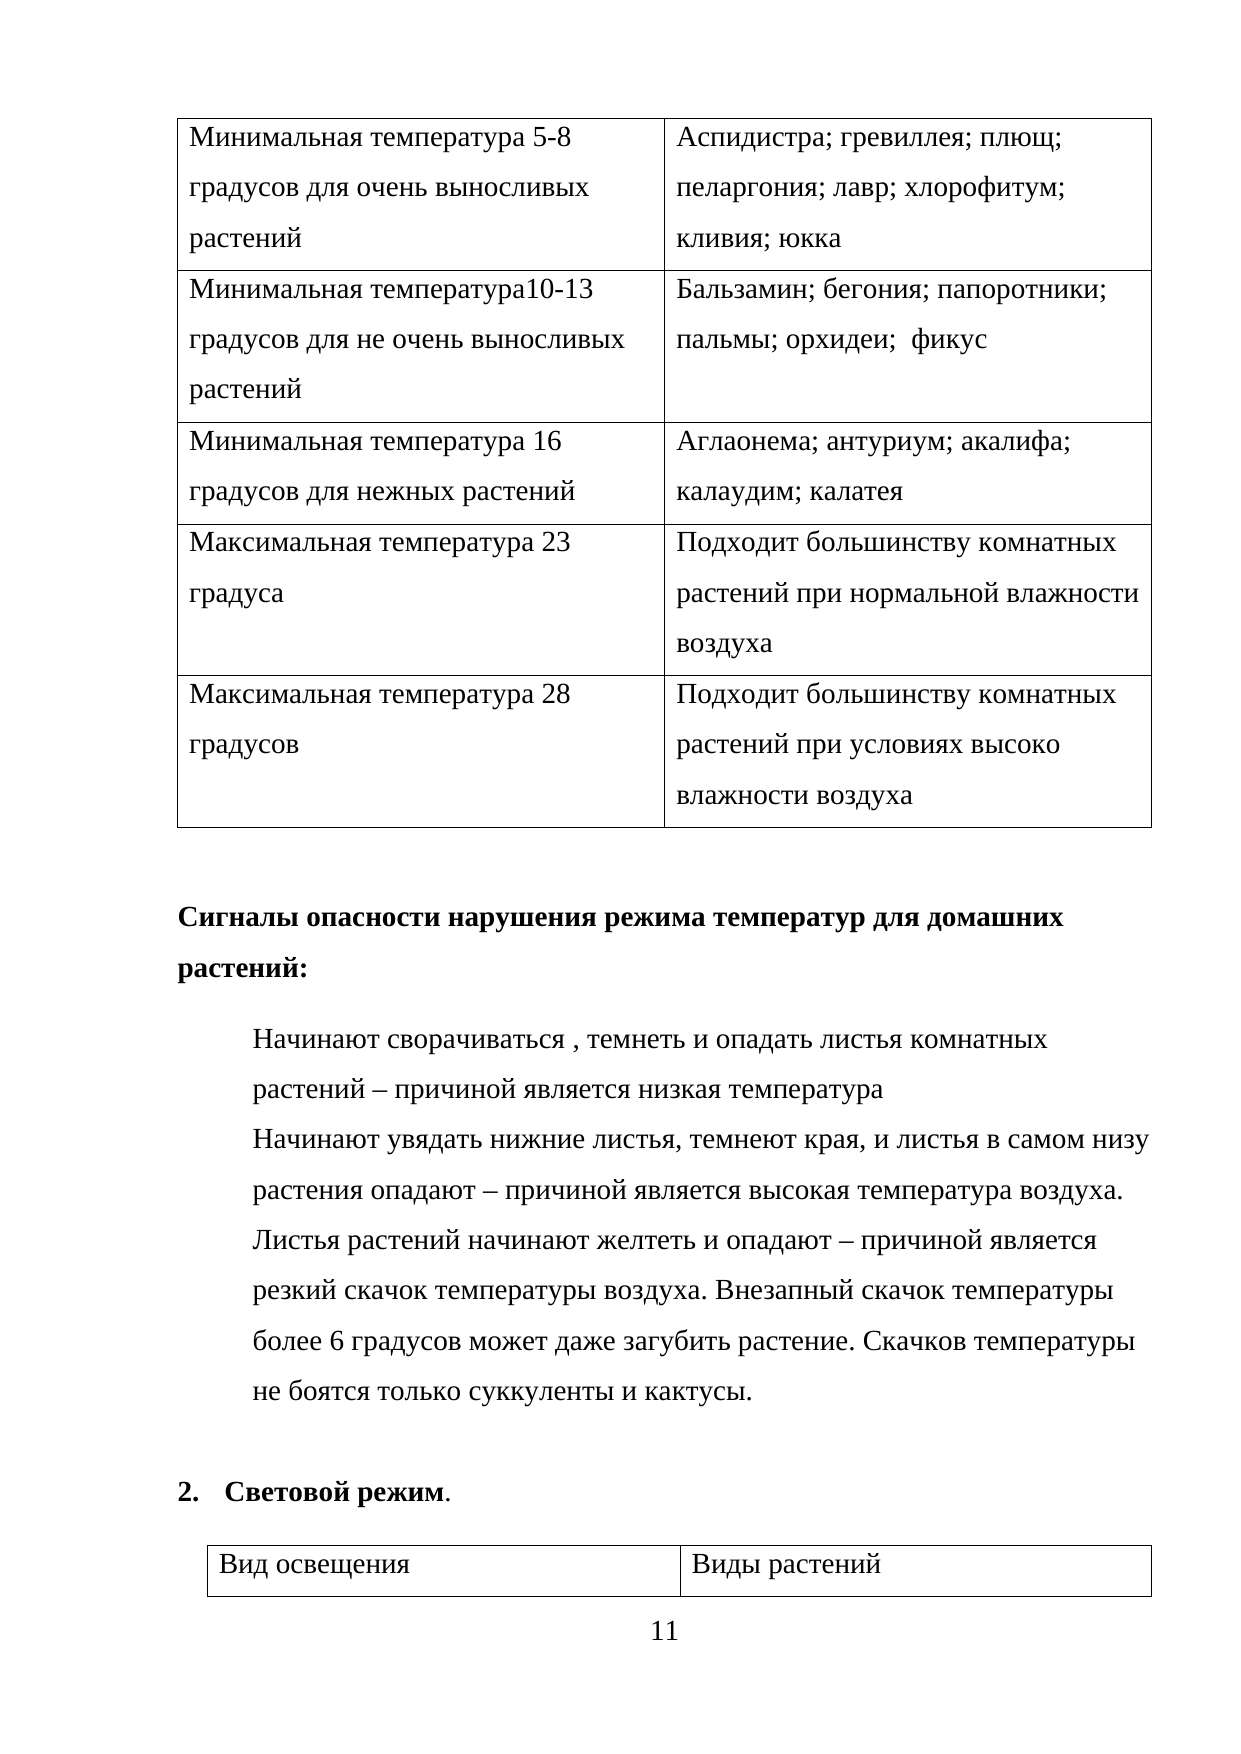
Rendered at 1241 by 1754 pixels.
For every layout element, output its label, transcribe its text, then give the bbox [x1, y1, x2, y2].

table_cell Подходит большинству комнатных растений при нормальной влажности воздуха [665, 525, 1151, 675]
table_cell Аспидистра; гревиллея; плющ; пеларгония; лавр; хлорофитум; кливия; юкка [665, 119, 1151, 270]
text Сигналы опасности нарушения режима температур для домашних растений: [177, 899, 1152, 983]
table_header Виды растений [681, 1546, 1151, 1596]
table_cell Максимальная температура 28 градусов [178, 676, 664, 827]
list Начинают сворачиваться , темнеть и опадать листья комнатных растений – причиной является низкая температура [252, 1021, 1152, 1105]
table_cell Минимальная температура 5-8 градусов для очень выносливых растений [178, 119, 664, 270]
table_cell Минимальная температура 16 градусов для нежных растений [178, 423, 664, 523]
table_header Вид освещения [208, 1546, 680, 1596]
table_cell Подходит большинству комнатных растений при условиях высоко влажности воздуха [665, 676, 1151, 827]
list Световой режим. [177, 1474, 1152, 1507]
table_cell Минимальная температура10-13 градусов для не очень выносливых растений [178, 271, 664, 422]
table_cell Бальзамин; бегония; папоротники; пальмы; орхидеи; фикус [665, 271, 1151, 422]
list Начинают увядать нижние листья, темнеют края, и листья в самом низу растения опадают – причиной является высокая температура воздуха. [252, 1121, 1152, 1205]
table_cell Максимальная температура 23 градуса [178, 525, 664, 675]
list Листья растений начинают желтеть и опадают – причиной является резкий скачок температуры воздуха. Внезапный скачок температуры более 6 градусов может даже загубить растение. Скачков температуры не боятся только суккуленты и кактусы. [252, 1222, 1152, 1407]
table_cell Аглаонема; антуриум; акалифа; калаудим; калатея [665, 423, 1151, 523]
